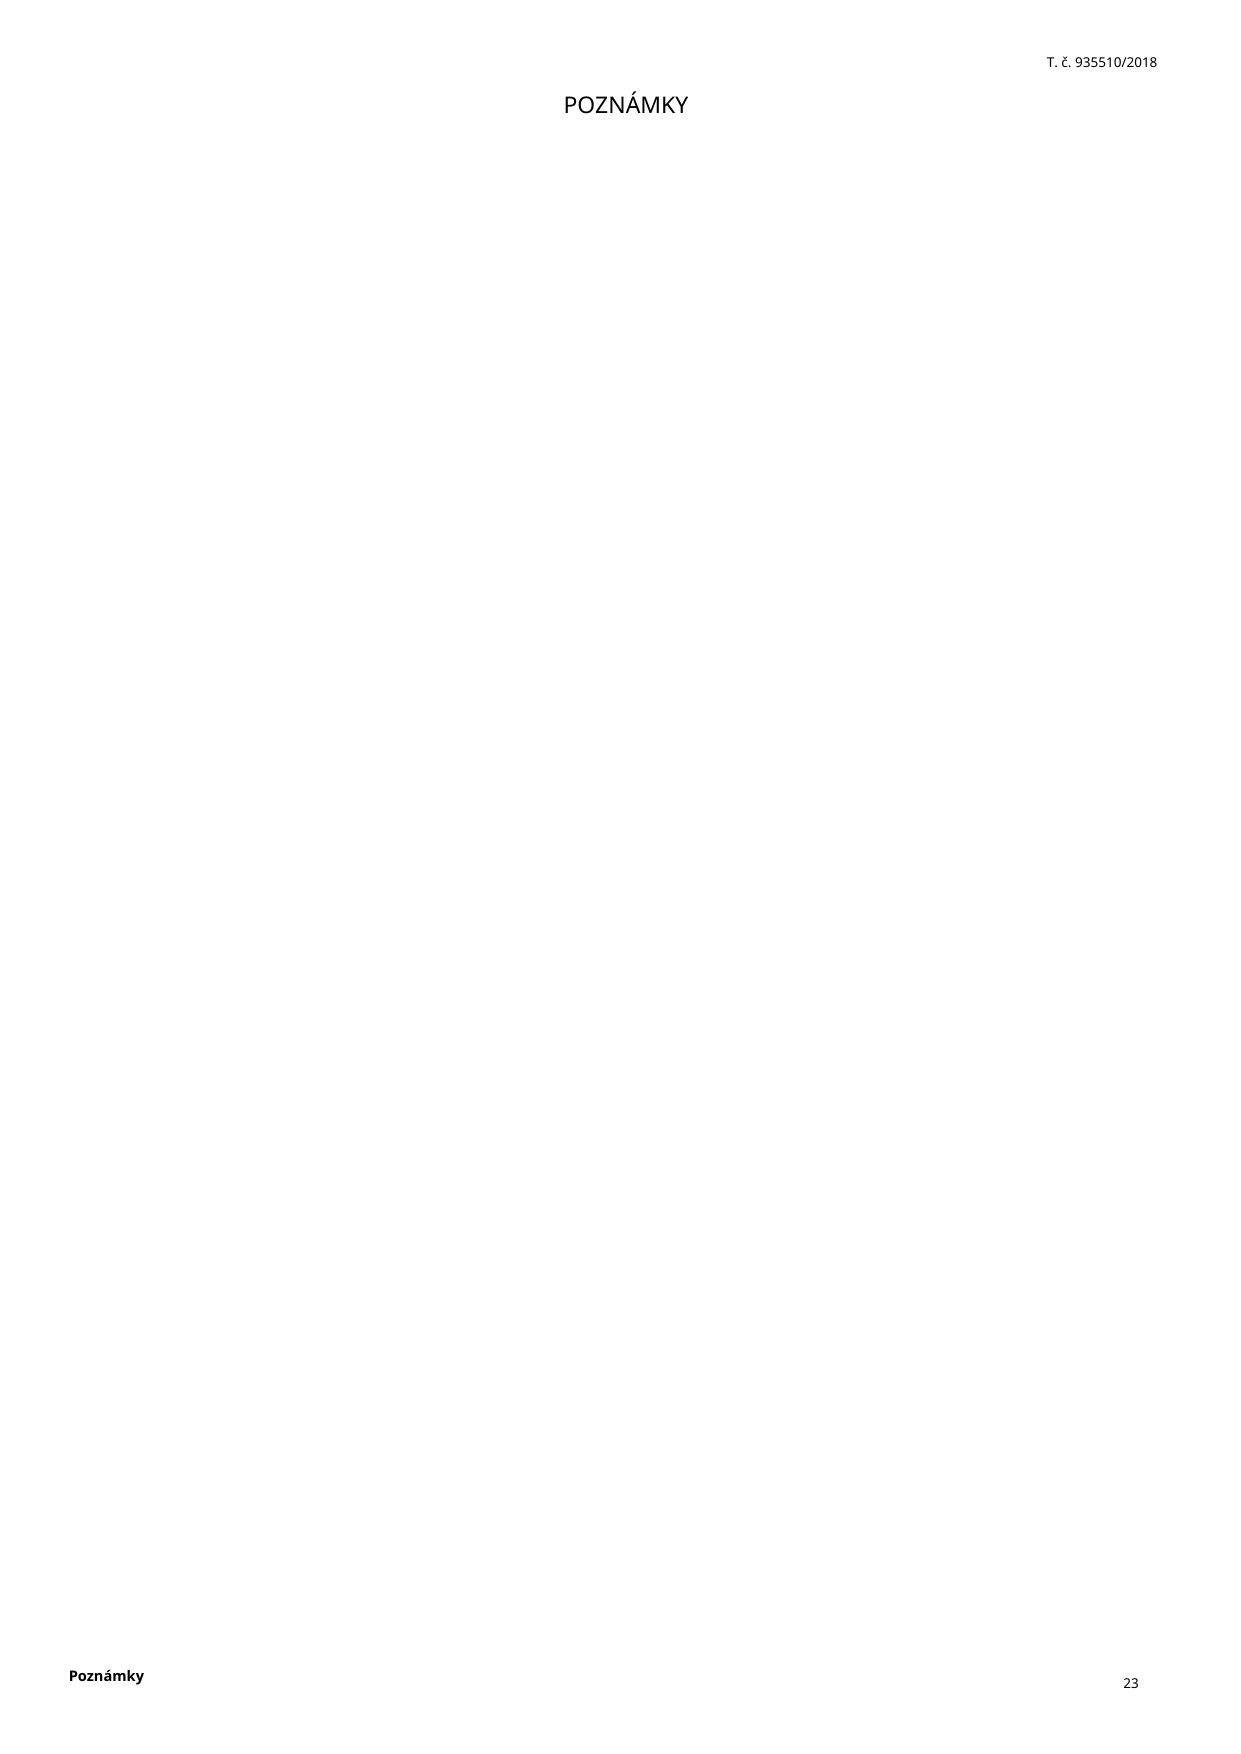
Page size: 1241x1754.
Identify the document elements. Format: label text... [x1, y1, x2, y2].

text POZNÁMKY [74, 93, 688, 118]
text Poznámky [68, 1669, 144, 1685]
text 23 [1123, 1677, 1139, 1691]
text T. č. 935510/2018 [1047, 56, 1157, 70]
